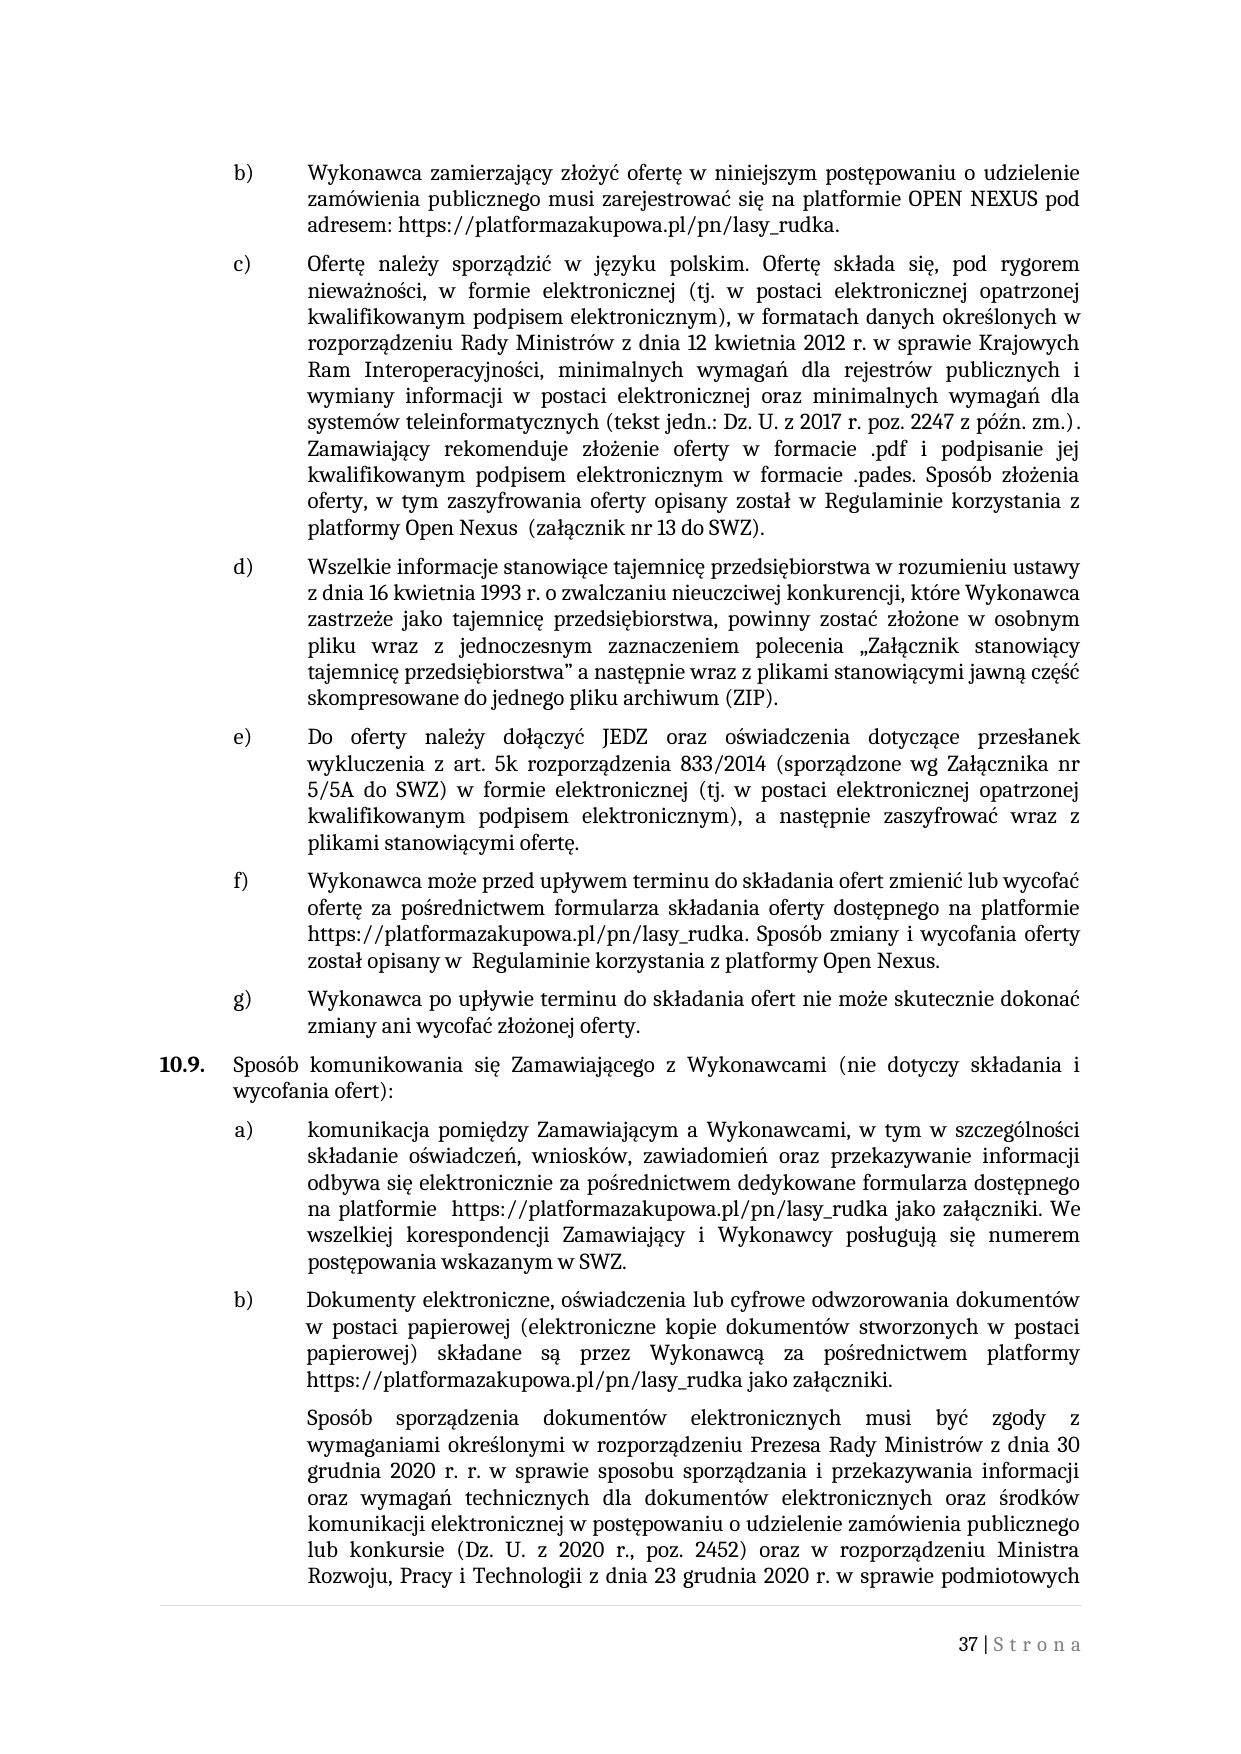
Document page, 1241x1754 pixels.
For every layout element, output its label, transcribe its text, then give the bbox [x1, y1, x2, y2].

list a) komunikacja pomiędzy Zamawiającym a Wykonawcami, w tym w szczególności składanie oświadczeń, wniosków, zawiadomień oraz przekazywanie informacji odbywa się elektronicznie za pośrednictwem dedykowane formularza dostępnego na platformie https://platformazakupowa.pl/pn/lasy_rudka jako załączniki. We wszelkiej korespondencji Zamawiający i Wykonawcy posługują się numerem postępowania wskazanym w SWZ. [234, 1117, 1081, 1275]
text g) Wykonawca po upływie terminu do składania ofert nie może skutecznie dokonać zmiany ani wycofać złożonej oferty. [233, 986, 1081, 1039]
text b) Wykonawca zamierzający złożyć ofertę w niniejszym postępowaniu o udzielenie zamówienia publicznego musi zarejestrować się na platformie OPEN NEXUS pod adresem: https://platformazakupowa.pl/pn/lasy_rudka. [233, 159, 1081, 238]
text e) Do oferty należy dołączyć JEDZ oraz oświadczenia dotyczące przesłanek wykluczenia z art. 5k rozporządzenia 833/2014 (sporządzone wg Załącznika nr 5/5A do SWZ) w formie elektronicznej (tj. w postaci elektronicznej opatrzonej kwalifikowanym podpisem elektronicznym), a następnie zaszyfrować wraz z plikami stanowiącymi ofertę. [233, 724, 1081, 856]
text f) Wykonawca może przed upływem terminu do składania ofert zmienić lub wycofać ofertę za pośrednictwem formularza składania oferty dostępnego na platformie https://platformazakupowa.pl/pn/lasy_rudka. Sposób zmiany i wycofania oferty został opisany w Regulaminie korzystania z platformy Open Nexus. [233, 868, 1081, 974]
list b) Dokumenty elektroniczne, oświadczenia lub cyfrowe odwzorowania dokumentów w postaci papierowej (elektroniczne kopie dokumentów stworzonych w postaci papierowej) składane są przez Wykonawcą za pośrednictwem platformy https://platformazakupowa.pl/pn/lasy_rudka jako załączniki. [233, 1287, 1081, 1393]
text 10.9. Sposób komunikowania się Zamawiającego z Wykonawcami (nie dotyczy składania i wycofania ofert): [159, 1051, 1081, 1104]
text d) Wszelkie informacje stanowiące tajemnicę przedsiębiorstwa w rozumieniu ustawy z dnia 16 kwietnia 1993 r. o zwalczaniu nieuczciwej konkurencji, które Wykonawca zastrzeże jako tajemnicę przedsiębiorstwa, powinny zostać złożone w osobnym pliku wraz z jednoczesnym zaznaczeniem polecenia „Załącznik stanowiący tajemnicę przedsiębiorstwa” a następnie wraz z plikami stanowiącymi jawną część skompresowane do jednego pliku archiwum (ZIP). [233, 553, 1081, 712]
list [307, 1405, 1081, 1590]
text c) Ofertę należy sporządzić w języku polskim. Ofertę składa się, pod rygorem nieważności, w formie elektronicznej (tj. w postaci elektronicznej opatrzonej kwalifikowanym podpisem elektronicznym), w formatach danych określonych w rozporządzeniu Rady Ministrów z dnia 12 kwietnia 2012 r. w sprawie Krajowych Ram Interoperacyjności, minimalnych wymagań dla rejestrów publicznych i wymiany informacji w postaci elektronicznej oraz minimalnych wymagań dla systemów teleinformatycznych (tekst jedn.: Dz. U. z 2017 r. poz. 2247 z późn. zm.). Zamawiający rekomenduje złożenie oferty w formacie .pdf i podpisanie jej kwalifikowanym podpisem elektronicznym w formacie .pades. Sposób złożenia oferty, w tym zaszyfrowania oferty opisany został w Regulaminie korzystania z platformy Open Nexus (załącznik nr 13 do SWZ). [233, 251, 1081, 541]
